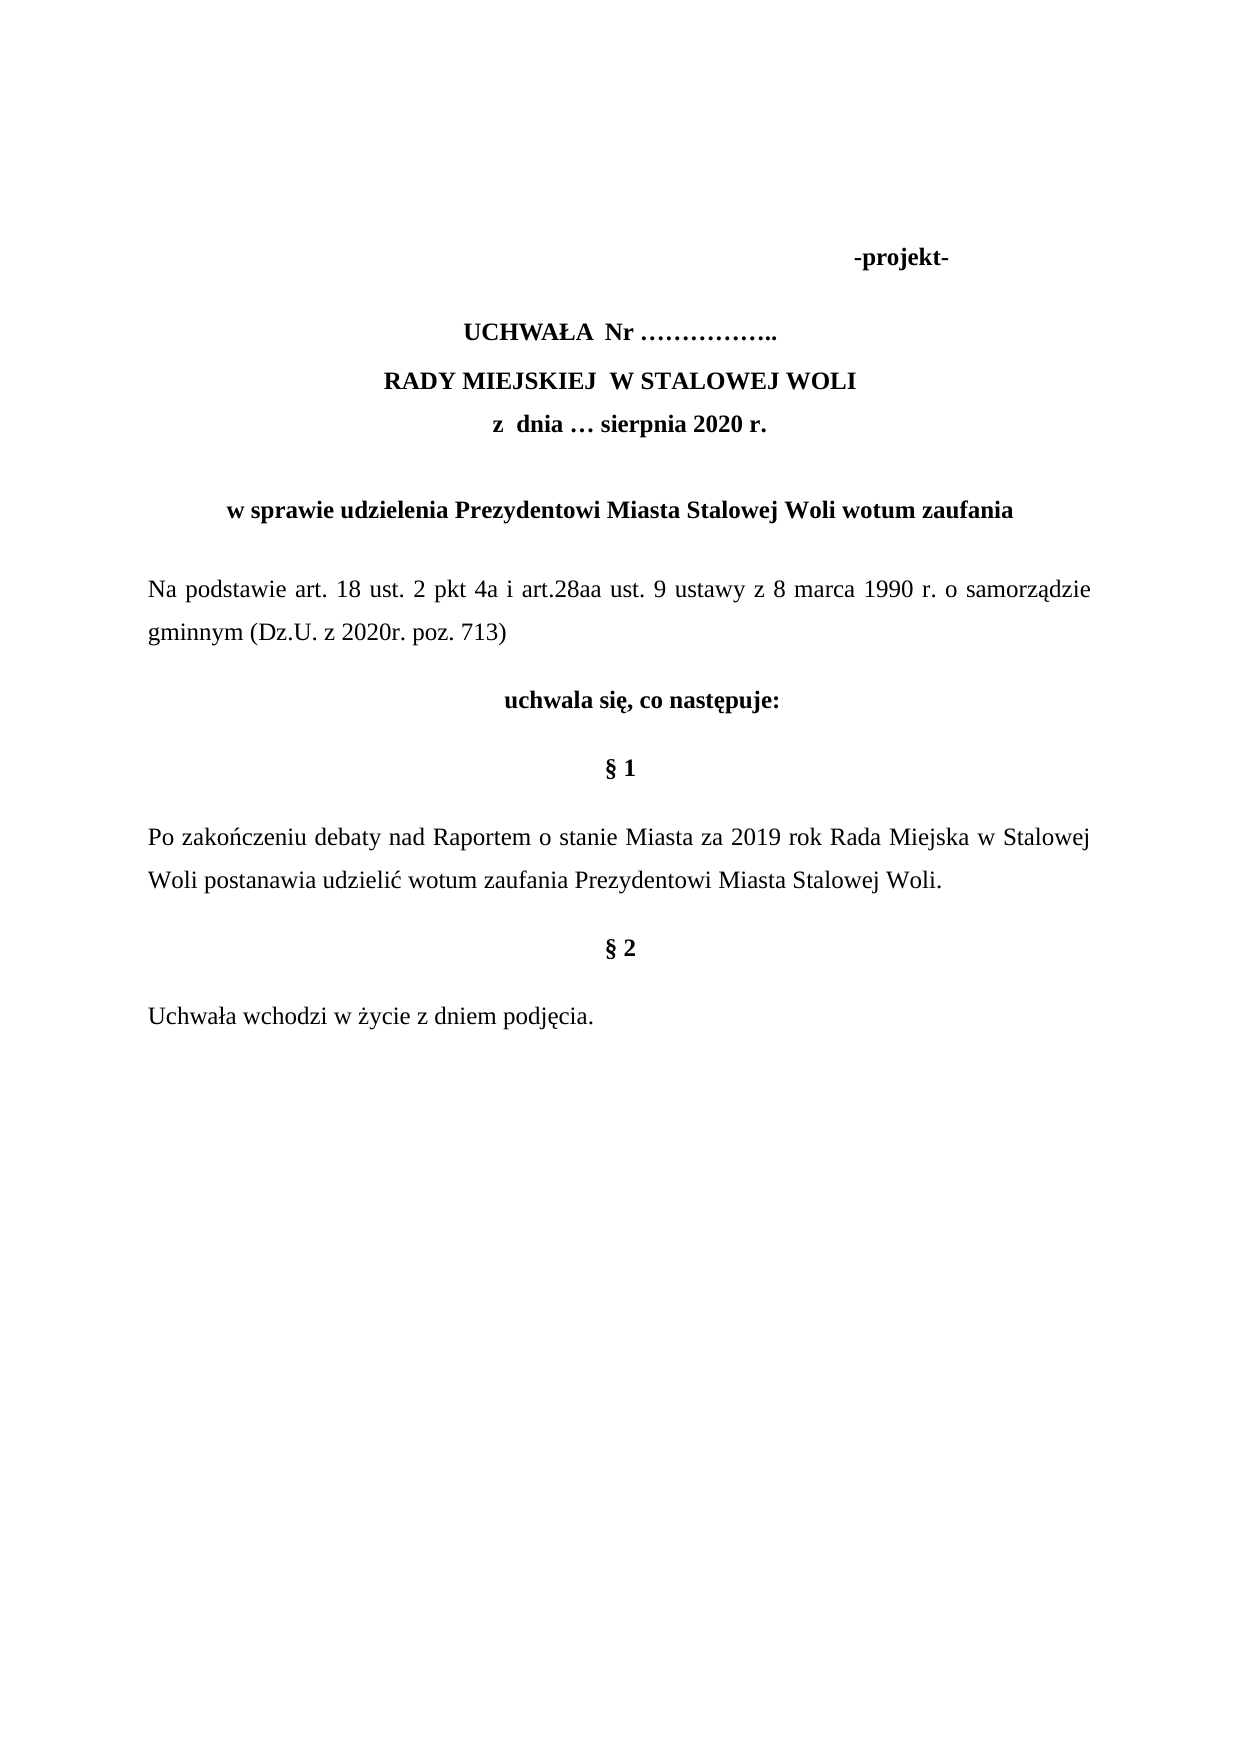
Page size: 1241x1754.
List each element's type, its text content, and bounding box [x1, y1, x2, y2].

text z dnia … sierpnia 2020 r. [148, 409, 1093, 438]
text Po zakończeniu debaty nad Raportem o stanie Miasta za 2019 rok Rada Miejska w Stalowej Woli postanawia udzielić wotum zaufania Prezydentowi Miasta Stalowej Woli. [148, 822, 1093, 893]
text § 1 [148, 753, 1093, 782]
text Uchwała wchodzi w życie z dniem podjęcia. [148, 1001, 1093, 1030]
subtitle -projekt- [148, 242, 1093, 271]
text RADY MIEJSKIEJ W STALOWEJ WOLI [148, 366, 1093, 395]
text Na podstawie art. 18 ust. 2 pkt 4a i art.28aa ust. 9 ustawy z 8 marca 1990 r. o samorządzie gminnym (Dz.U. z 2020r. poz. 713) [148, 574, 1093, 646]
text w sprawie udzielenia Prezydentowi Miasta Stalowej Woli wotum zaufania [148, 495, 1093, 524]
subtitle UCHWAŁA Nr …………….. [148, 317, 1093, 345]
text uchwala się, co następuje: [148, 685, 1093, 714]
text § 2 [148, 933, 1093, 962]
